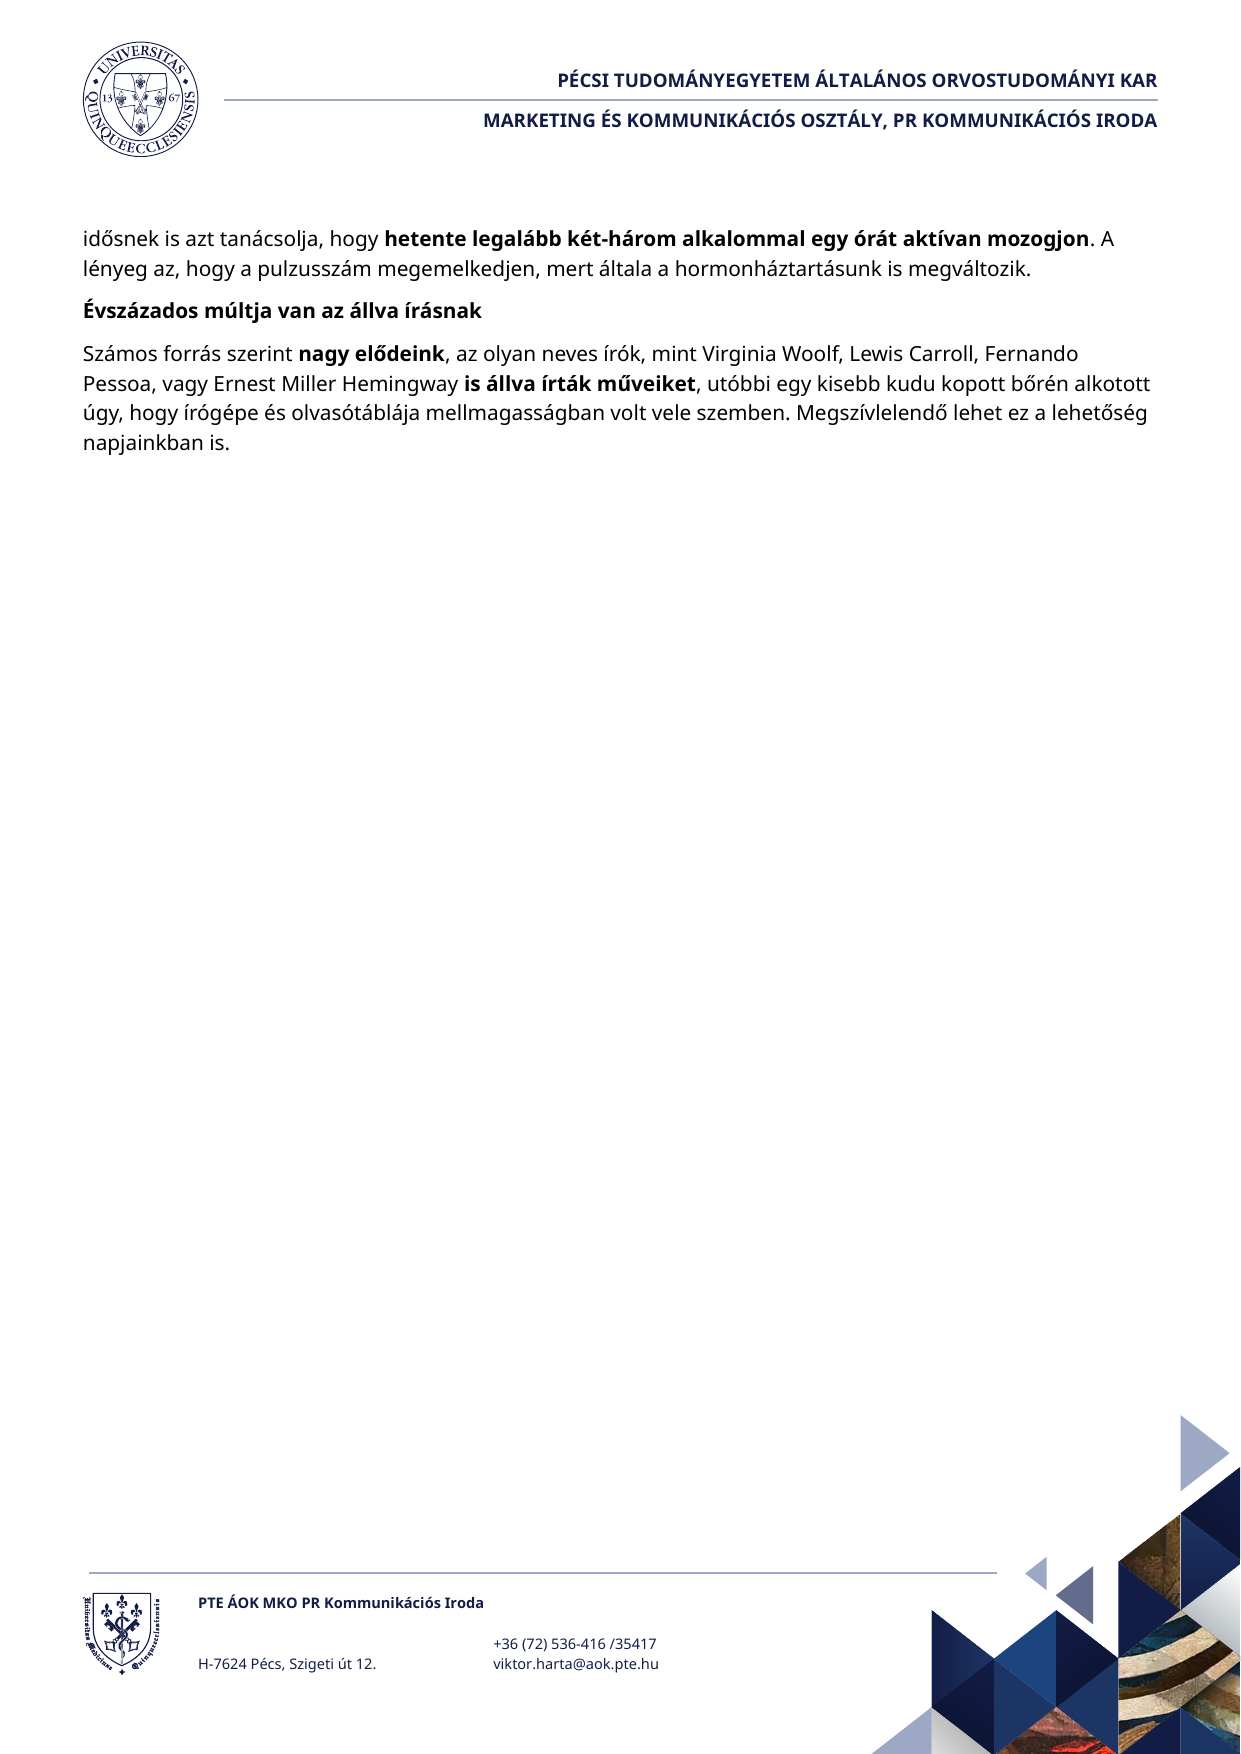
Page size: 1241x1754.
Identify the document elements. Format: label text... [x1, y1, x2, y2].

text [83, 224, 1157, 283]
text Számos forrás szerint nagy elődeink, az olyan neves írók, mint Virginia Woolf, Lewis Carroll, Fernando Pessoa, vagy Ernest Miller Hemingway is állva írták műveiket, utóbbi egy kisebb kudu kopott bőrén alkotott úgy, hogy írógépe és olvasótáblája mellmagasságban volt vele szemben. Megszívlelendő lehet ez a lehetőség napjainkban is. [83, 339, 1157, 457]
text Évszázados múltja van az állva írásnak [83, 297, 1157, 325]
